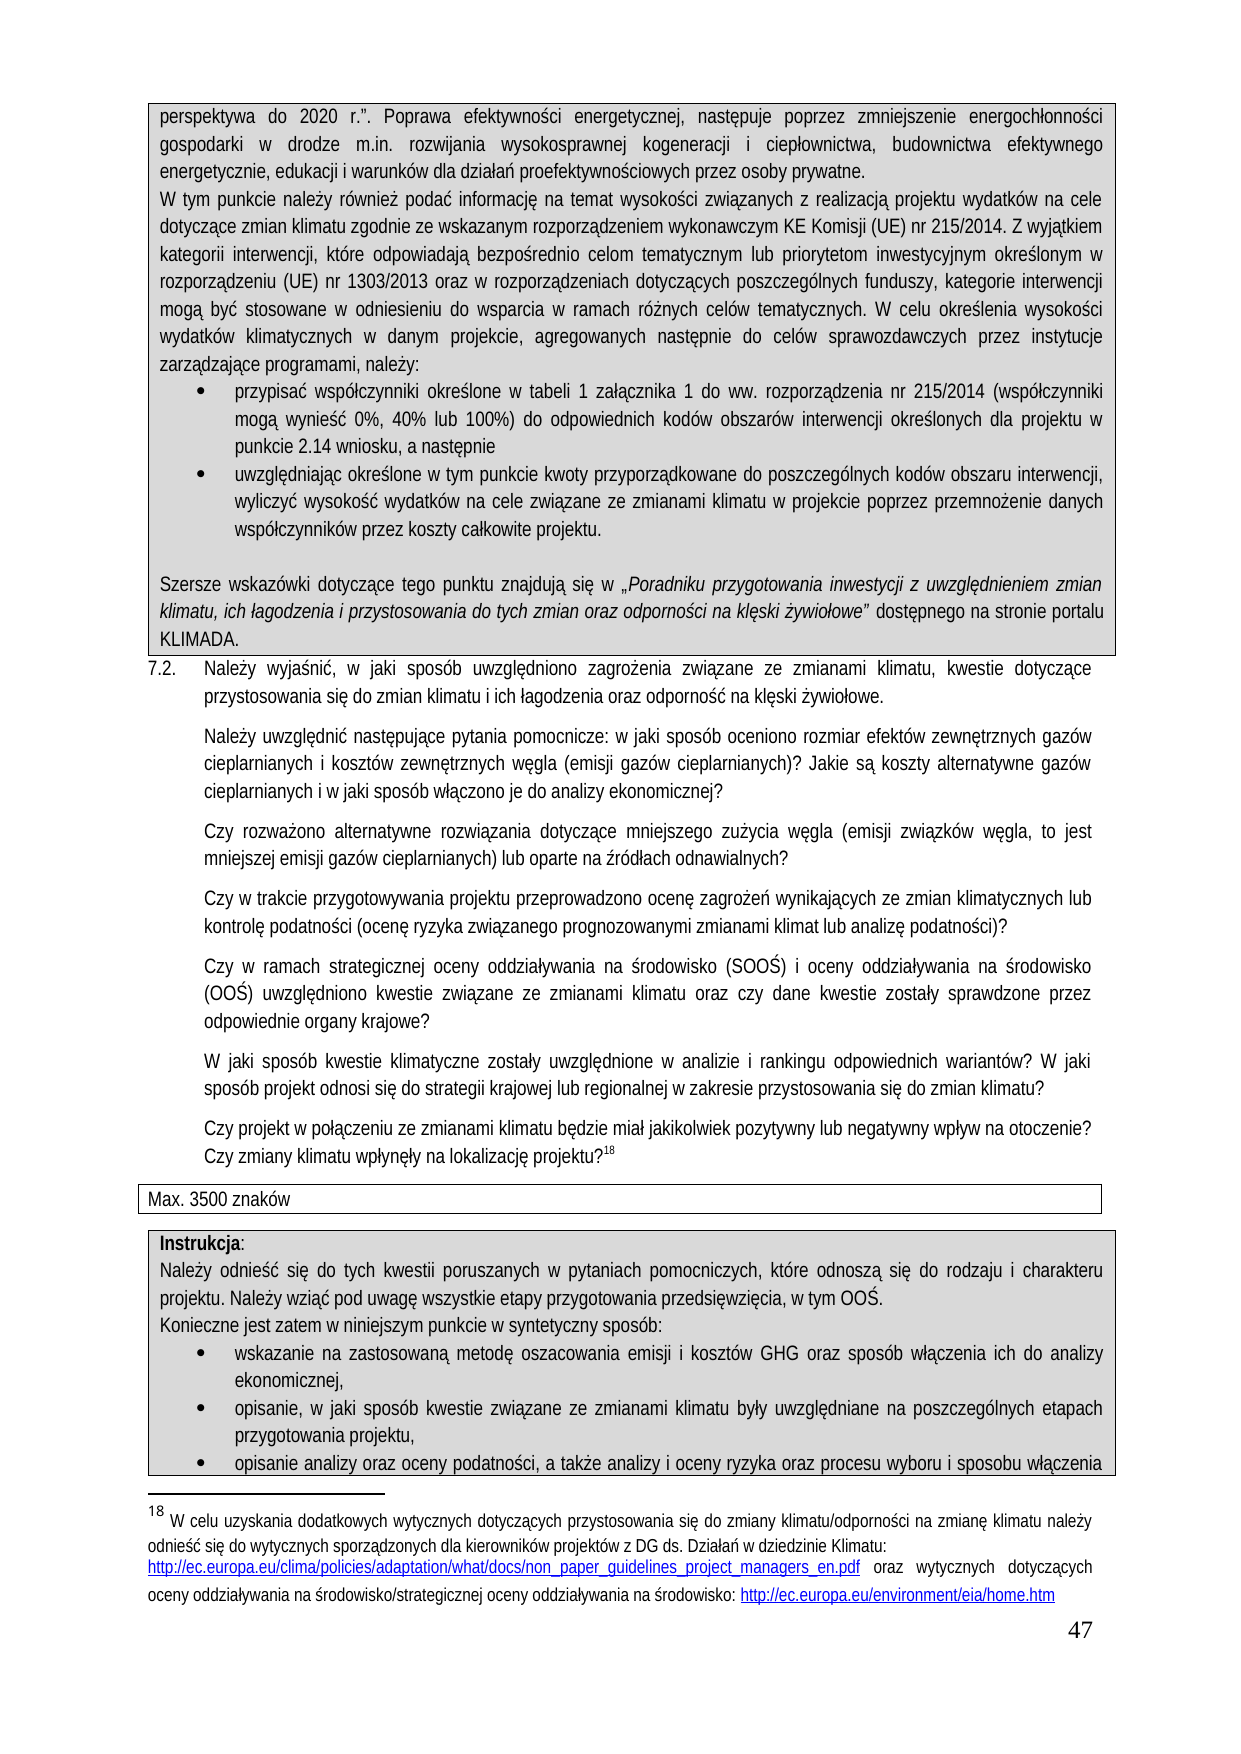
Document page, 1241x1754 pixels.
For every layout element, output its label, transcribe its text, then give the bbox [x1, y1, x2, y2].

text 7.2. Należy wyjaśnić, w jaki sposób uwzględniono zagrożenia związane ze zmianami klimatu, kwestie dotyczące przystosowania się do zmian klimatu i ich łagodzenia oraz odporność na klęski żywiołowe. [148, 656, 1093, 708]
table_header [149, 1231, 1115, 1475]
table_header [149, 104, 1115, 655]
text Czy w trakcie przygotowywania projektu przeprowadzono ocenę zagrożeń wynikających ze zmian klimatycznych lub kontrolę podatności (ocenę ryzyka związanego prognozowanymi zmianami klimat lub analizę podatności)? [204, 886, 1093, 938]
text Max. 3500 znaków [139, 1185, 1101, 1213]
text Czy rozważono alternatywne rozwiązania dotyczące mniejszego zużycia węgla (emisji związków węgla, to jest mniejszej emisji gazów cieplarnianych) lub oparte na źródłach odnawialnych? [204, 819, 1093, 870]
text Należy uwzględnić następujące pytania pomocnicze: w jaki sposób oceniono rozmiar efektów zewnętrznych gazów cieplarnianych i kosztów zewnętrznych węgla (emisji gazów cieplarnianych)? Jakie są koszty alternatywne gazów cieplarnianych i w jaki sposób włączono je do analizy ekonomicznej? [204, 724, 1093, 803]
text W jaki sposób kwestie klimatyczne zostały uwzględnione w analizie i rankingu odpowiednich wariantów? W jaki sposób projekt odnosi się do strategii krajowej lub regionalnej w zakresie przystosowania się do zmian klimatu? [204, 1049, 1093, 1100]
text Czy w ramach strategicznej oceny oddziaływania na środowisko (SOOŚ) i oceny oddziaływania na środowisko (OOŚ) uwzględniono kwestie związane ze zmianami klimatu oraz czy dane kwestie zostały sprawdzone przez odpowiednie organy krajowe? [204, 954, 1093, 1033]
text Czy projekt w połączeniu ze zmianami klimatu będzie miał jakikolwiek pozytywny lub negatywny wpływ na otoczenie? Czy zmiany klimatu wpłynęły na lokalizację projektu? [204, 1116, 1093, 1168]
